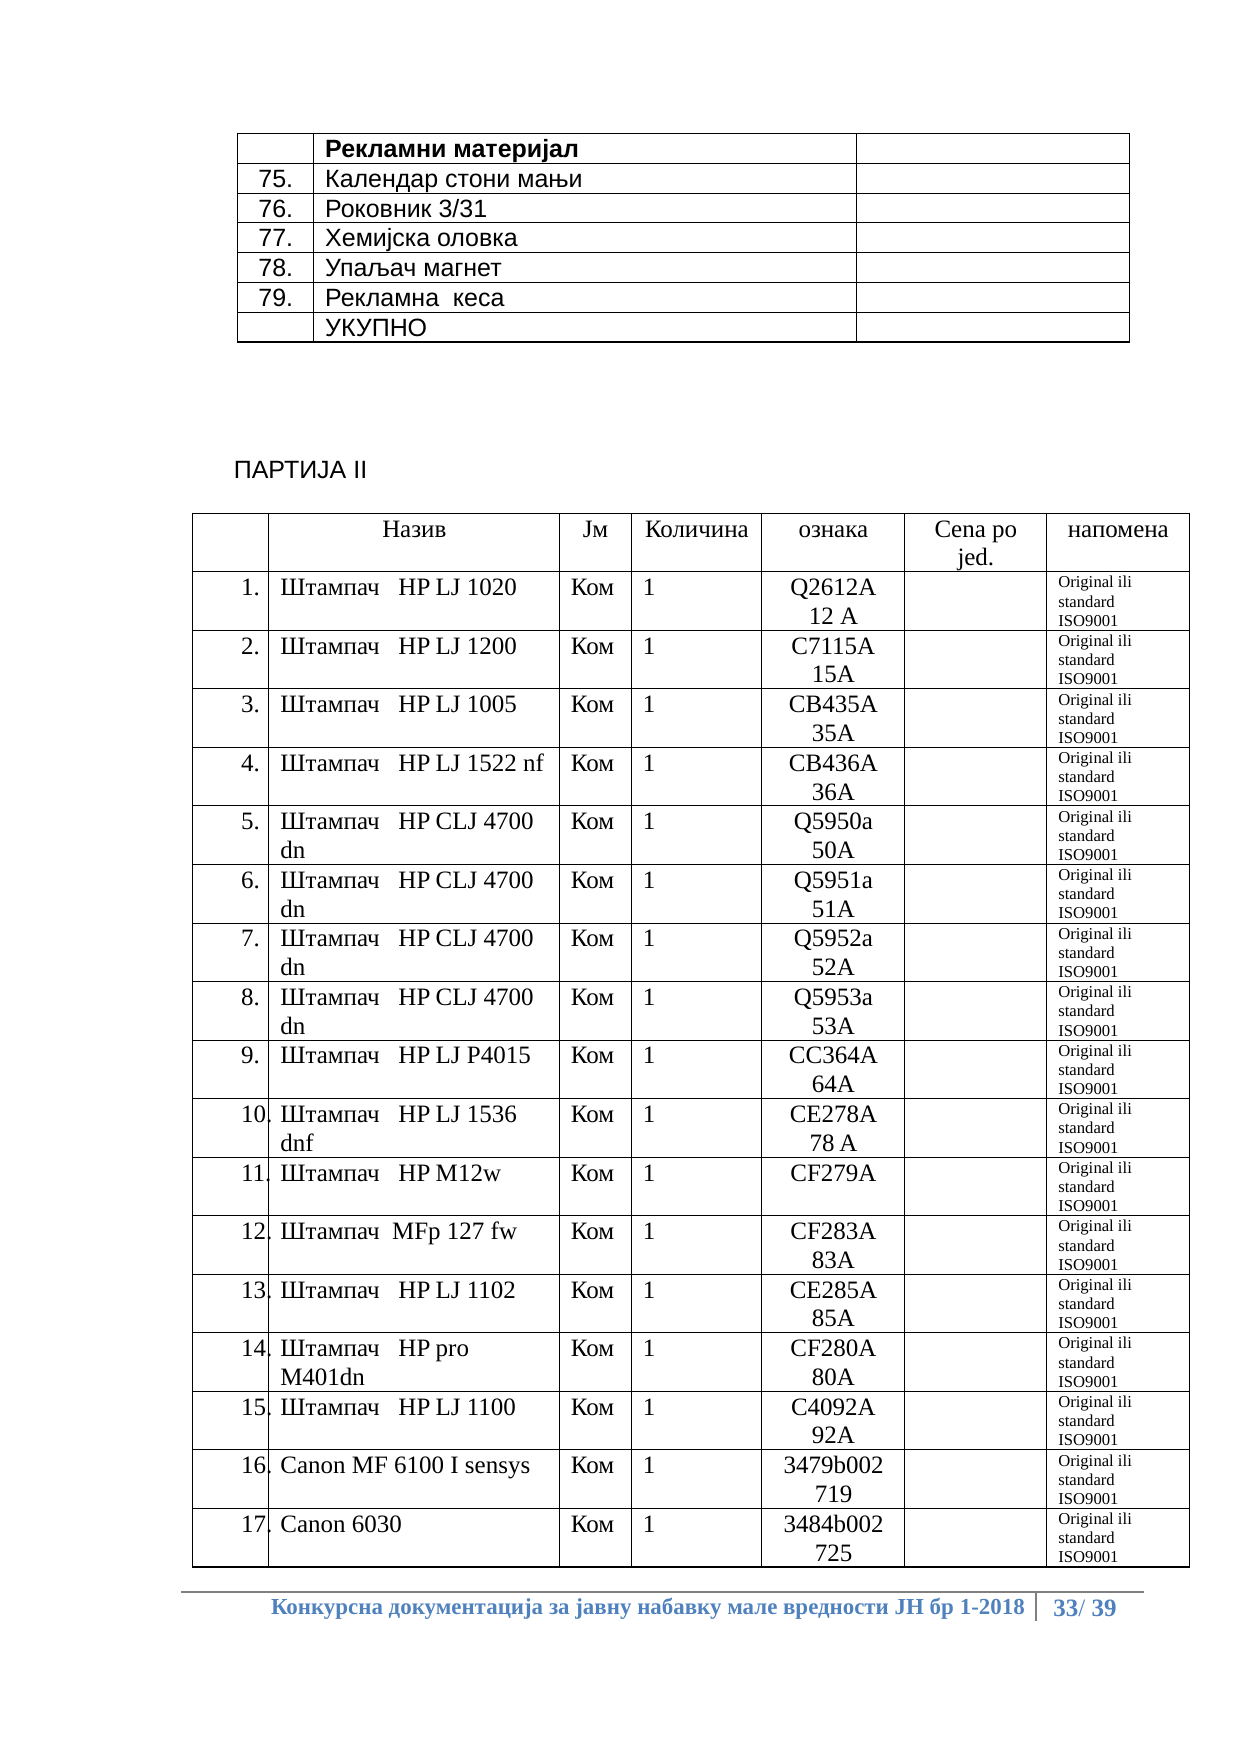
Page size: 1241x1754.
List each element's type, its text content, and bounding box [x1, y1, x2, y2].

table_cell [193, 865, 268, 922]
table_cell 1 [632, 865, 761, 922]
table_header [193, 514, 268, 571]
table_cell [905, 924, 1046, 981]
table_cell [1047, 1509, 1189, 1566]
table_cell Ком [560, 865, 631, 922]
table_cell Q5953a 53A [762, 982, 904, 1039]
table_cell [193, 572, 268, 630]
table_cell [905, 748, 1046, 805]
table_cell [193, 924, 268, 981]
table_cell [193, 1509, 268, 1566]
table_cell Original ili standard ISO9001 [1047, 865, 1189, 922]
table_cell [193, 1041, 268, 1098]
table_cell [193, 1275, 268, 1332]
table_header Количина [632, 514, 761, 571]
table_cell 3479b002 719 [762, 1450, 904, 1508]
table_cell Original ili standard ISO9001 [1047, 1333, 1189, 1391]
table_cell Q2612А 12 А [762, 572, 904, 630]
table_cell Ком [560, 1392, 631, 1449]
table_cell Original ili standard ISO9001 [1047, 1041, 1189, 1098]
table_cell Штампач HP LJ 1102 [269, 1275, 559, 1332]
table_cell 3484b002 725 [762, 1509, 904, 1566]
table_cell [905, 806, 1046, 864]
table_cell [193, 748, 268, 805]
table_cell 1 [632, 1275, 761, 1332]
table_cell Q5952a 52A [762, 924, 904, 981]
table_cell [857, 194, 1129, 222]
table_cell [238, 313, 313, 341]
table_header напомена [1047, 514, 1189, 571]
table_cell Штампач HP LJ P4015 [269, 1041, 559, 1098]
table_cell Ком [560, 806, 631, 864]
table_cell Original ili standard ISO9001 [1047, 1392, 1189, 1449]
table_cell [905, 1275, 1046, 1332]
table_cell Ком [560, 631, 631, 688]
table_cell [193, 1158, 268, 1215]
table_cell Штампач HP CLJ 4700 dn [269, 982, 559, 1039]
table_cell Хемијска оловка [314, 223, 856, 252]
table_cell C4092A 92A [762, 1392, 904, 1449]
table_cell CC364A 64A [762, 1041, 904, 1098]
table_cell Ком [560, 689, 631, 747]
table_cell Ком [560, 924, 631, 981]
table_cell Canon MF 6100 I sensys [269, 1450, 559, 1508]
table_cell [857, 134, 1129, 163]
table_cell CB435A 35A [762, 689, 904, 747]
table_cell Ком [560, 1041, 631, 1098]
table_cell 1 [632, 1392, 761, 1449]
table_cell Ком [560, 748, 631, 805]
table_cell Original ili standard ISO9001 [1047, 1275, 1189, 1332]
table_cell 1 [632, 1158, 761, 1215]
table_cell CF283A 83A [762, 1216, 904, 1274]
table_cell 1 [632, 1509, 761, 1566]
table_cell Ком [560, 1099, 631, 1157]
table_cell [193, 689, 268, 747]
table_cell Штампач HP LJ 1200 [269, 631, 559, 688]
table_header Јм [560, 514, 631, 571]
table_cell 1 [632, 689, 761, 747]
table_cell Original ili standard ISO9001 [1047, 982, 1189, 1039]
table_cell 77. [238, 223, 313, 252]
table_cell [905, 689, 1046, 747]
table_cell [905, 1450, 1046, 1508]
table_cell [857, 223, 1129, 252]
table_cell [905, 1041, 1046, 1098]
table_cell Штампач HP CLJ 4700 dn [269, 865, 559, 922]
table_cell 1 [632, 1099, 761, 1157]
table_cell 76. [238, 194, 313, 222]
table_cell Календар стони мањи [314, 164, 856, 192]
table_cell Ком [560, 1275, 631, 1332]
table_cell [905, 1333, 1046, 1391]
table_cell [238, 134, 313, 163]
table_cell 1 [632, 1216, 761, 1274]
table_header ознака [762, 514, 904, 571]
table_cell Canon 6030 [269, 1509, 559, 1566]
table_cell 1 [632, 748, 761, 805]
table_cell УКУПНО [314, 313, 856, 341]
table_cell [905, 1509, 1046, 1566]
table_cell [193, 1333, 268, 1391]
table_cell 79. [238, 283, 313, 312]
table_cell [905, 1392, 1046, 1449]
table_cell 1 [632, 631, 761, 688]
table_cell [193, 1392, 268, 1449]
table_cell Original ili standard ISO9001 [1047, 924, 1189, 981]
table_cell CF279A [762, 1158, 904, 1215]
table_cell Original ili standard ISO9001 [1047, 572, 1189, 630]
table_cell Ком [560, 1158, 631, 1215]
table_header Назив [269, 514, 559, 571]
table_cell [905, 1158, 1046, 1215]
table_cell [857, 253, 1129, 282]
table_cell [193, 1216, 268, 1274]
table_cell Original ili standard ISO9001 [1047, 1216, 1189, 1274]
table_cell CF280A 80A [762, 1333, 904, 1391]
table_cell Ком [560, 1509, 631, 1566]
table_cell C7115A 15A [762, 631, 904, 688]
table_cell Original ili standard ISO9001 [1047, 806, 1189, 864]
table_cell Ком [560, 1450, 631, 1508]
table_cell [905, 631, 1046, 688]
table_cell 78. [238, 253, 313, 282]
table_cell [857, 313, 1129, 341]
table_cell 1 [632, 572, 761, 630]
table_cell Original ili standard ISO9001 [1047, 1158, 1189, 1215]
table_cell [193, 631, 268, 688]
table_cell 1 [632, 924, 761, 981]
table_cell 1 [632, 982, 761, 1039]
table_cell Роковник 3/31 [314, 194, 856, 222]
table_cell [193, 806, 268, 864]
table_cell Original ili standard ISO9001 [1047, 1099, 1189, 1157]
table_cell [905, 1099, 1046, 1157]
table_cell [905, 1216, 1046, 1274]
table_cell 1 [632, 1041, 761, 1098]
table_cell Q5951a 51A [762, 865, 904, 922]
table_cell Рекламна кеса [314, 283, 856, 312]
table_cell Ком [560, 982, 631, 1039]
table_cell Рекламни материјал [314, 134, 856, 163]
table_cell Упаљач магнет [314, 253, 856, 282]
table_cell Штампач HP M12w [269, 1158, 559, 1215]
table_cell Штампач HP LJ 1020 [269, 572, 559, 630]
table_cell Ком [560, 1333, 631, 1391]
table_cell Штампач HP CLJ 4700 dn [269, 806, 559, 864]
table_cell Штампач HP LJ 1005 [269, 689, 559, 747]
table_cell [193, 1450, 268, 1508]
table_cell Q5950a 50A [762, 806, 904, 864]
table_cell Штампач HP pro M401dn [269, 1333, 559, 1391]
table_cell Original ili standard ISO9001 [1047, 1450, 1189, 1508]
table_header Cena po jed. [905, 514, 1046, 571]
table_cell 1 [632, 806, 761, 864]
table_cell Штампач MFp 127 fw [269, 1216, 559, 1274]
table_cell [905, 572, 1046, 630]
table_cell Штампач HP LJ 1536 dnf [269, 1099, 559, 1157]
table_cell Original ili standard ISO9001 [1047, 689, 1189, 747]
table_cell CB436A 36A [762, 748, 904, 805]
table_cell 1 [632, 1333, 761, 1391]
table_cell [193, 1099, 268, 1157]
table_cell [857, 283, 1129, 312]
table_cell Ком [560, 572, 631, 630]
table_cell 75. [238, 164, 313, 192]
table_cell [857, 164, 1129, 192]
table_cell [905, 982, 1046, 1039]
table_cell Original ili standard ISO9001 [1047, 631, 1189, 688]
table_cell Штампач HP LJ 1100 [269, 1392, 559, 1449]
table_cell Штампач HP LJ 1522 nf [269, 748, 559, 805]
table_cell 1 [632, 1450, 761, 1508]
table_cell [193, 982, 268, 1039]
table_cell CE285A 85A [762, 1275, 904, 1332]
table_cell CE278A 78 A [762, 1099, 904, 1157]
table_cell Ком [560, 1216, 631, 1274]
text ПАРТИЈА II [192, 455, 1090, 484]
table_cell [905, 865, 1046, 922]
table_cell Штампач HP CLJ 4700 dn [269, 924, 559, 981]
table_cell Original ili standard ISO9001 [1047, 748, 1189, 805]
